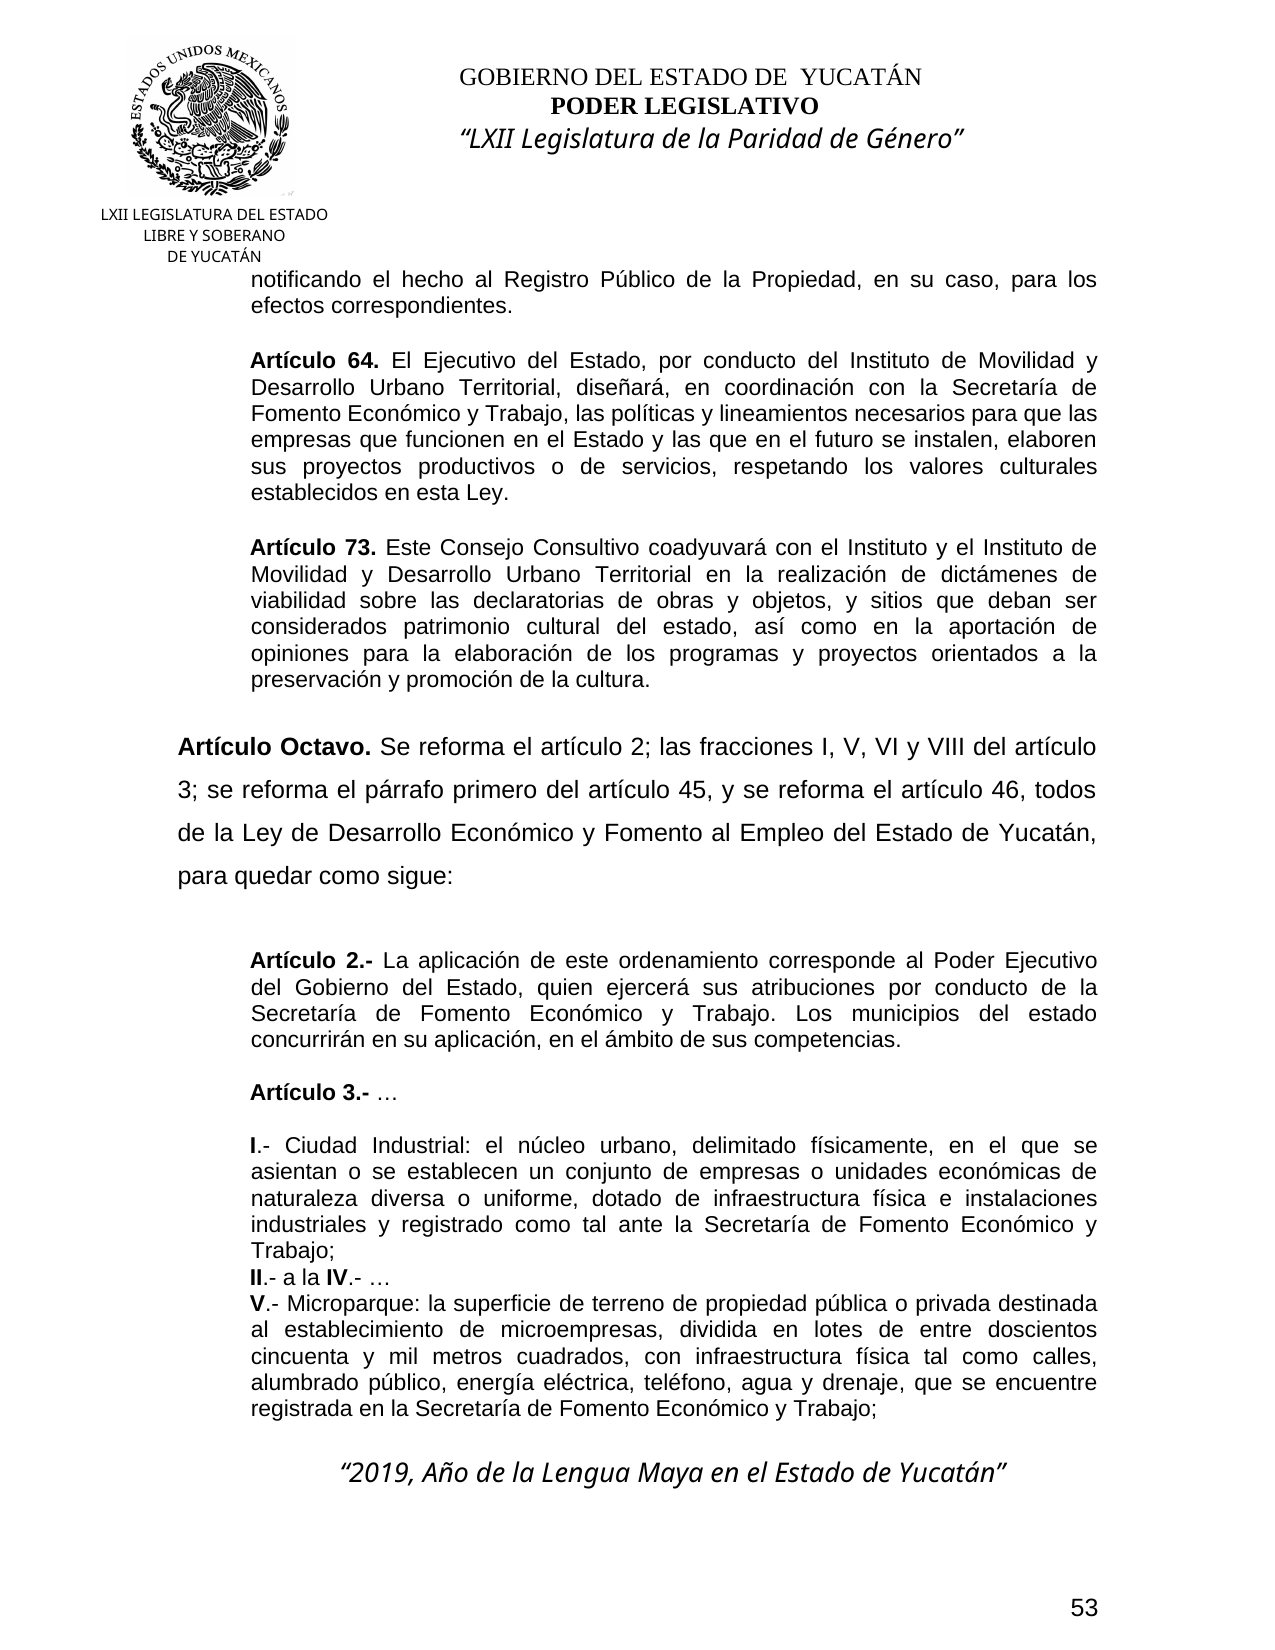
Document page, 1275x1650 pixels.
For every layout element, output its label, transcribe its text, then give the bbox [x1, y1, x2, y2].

text Artículo 73. Este Consejo Consultivo coadyuvará con el Instituto y el Instituto de Movilidad y Desarrollo Urbano Territorial en la realización de dictámenes de viabilidad sobre las declaratorias de obras y objetos, y sitios que deban ser considerados patrimonio cultural del estado, así como en la aportación de opiniones para la elaboración de los programas y proyectos orientados a la preservación y promoción de la cultura. [249, 534, 1098, 692]
text Artículo 2.- La aplicación de este ordenamiento corresponde al Poder Ejecutivo del Gobierno del Estado, quien ejercerá sus atribuciones por conducto de la Secretaría de Fomento Económico y Trabajo. Los municipios del estado concurrirán en su aplicación, en el ámbito de sus competencias. [249, 947, 1098, 1053]
text Artículo 3.- … [249, 1079, 1098, 1106]
text II.- a la IV.- … [249, 1264, 1098, 1290]
text V.- Microparque: la superficie de terreno de propiedad pública o privada destinada al establecimiento de microempresas, dividida en lotes de entre doscientos cincuenta y mil metros cuadrados, con infraestructura física tal como calles, alumbrado público, energía eléctrica, teléfono, agua y drenaje, que se encuentre registrada en la Secretaría de Fomento Económico y Trabajo; [249, 1290, 1098, 1422]
picture [125, 35, 295, 195]
text Artículo Octavo. Se reforma el artículo 2; las fracciones I, V, VI y VIII del artículo 3; se reforma el párrafo primero del artículo 45, y se reforma el artículo 46, todos de la Ley de Desarrollo Económico y Fomento al Empleo del Estado de Yucatán, para quedar como sigue: [177, 732, 1098, 890]
text I.- Ciudad Industrial: el núcleo urbano, delimitado físicamente, en el que se asientan o se establecen un conjunto de empresas o unidades económicas de naturaleza diversa o uniforme, dotado de infraestructura física e instalaciones industriales y registrado como tal ante la Secretaría de Fomento Económico y Trabajo; [249, 1132, 1098, 1264]
text Artículo 64. El Ejecutivo del Estado, por conducto del Instituto de Movilidad y Desarrollo Urbano Territorial, diseñará, en coordinación con la Secretaría de Fomento Económico y Trabajo, las políticas y lineamientos necesarios para que las empresas que funcionen en el Estado y las que en el futuro se instalen, elaboren sus proyectos productivos o de servicios, respetando los valores culturales establecidos en esta Ley. [249, 347, 1098, 505]
